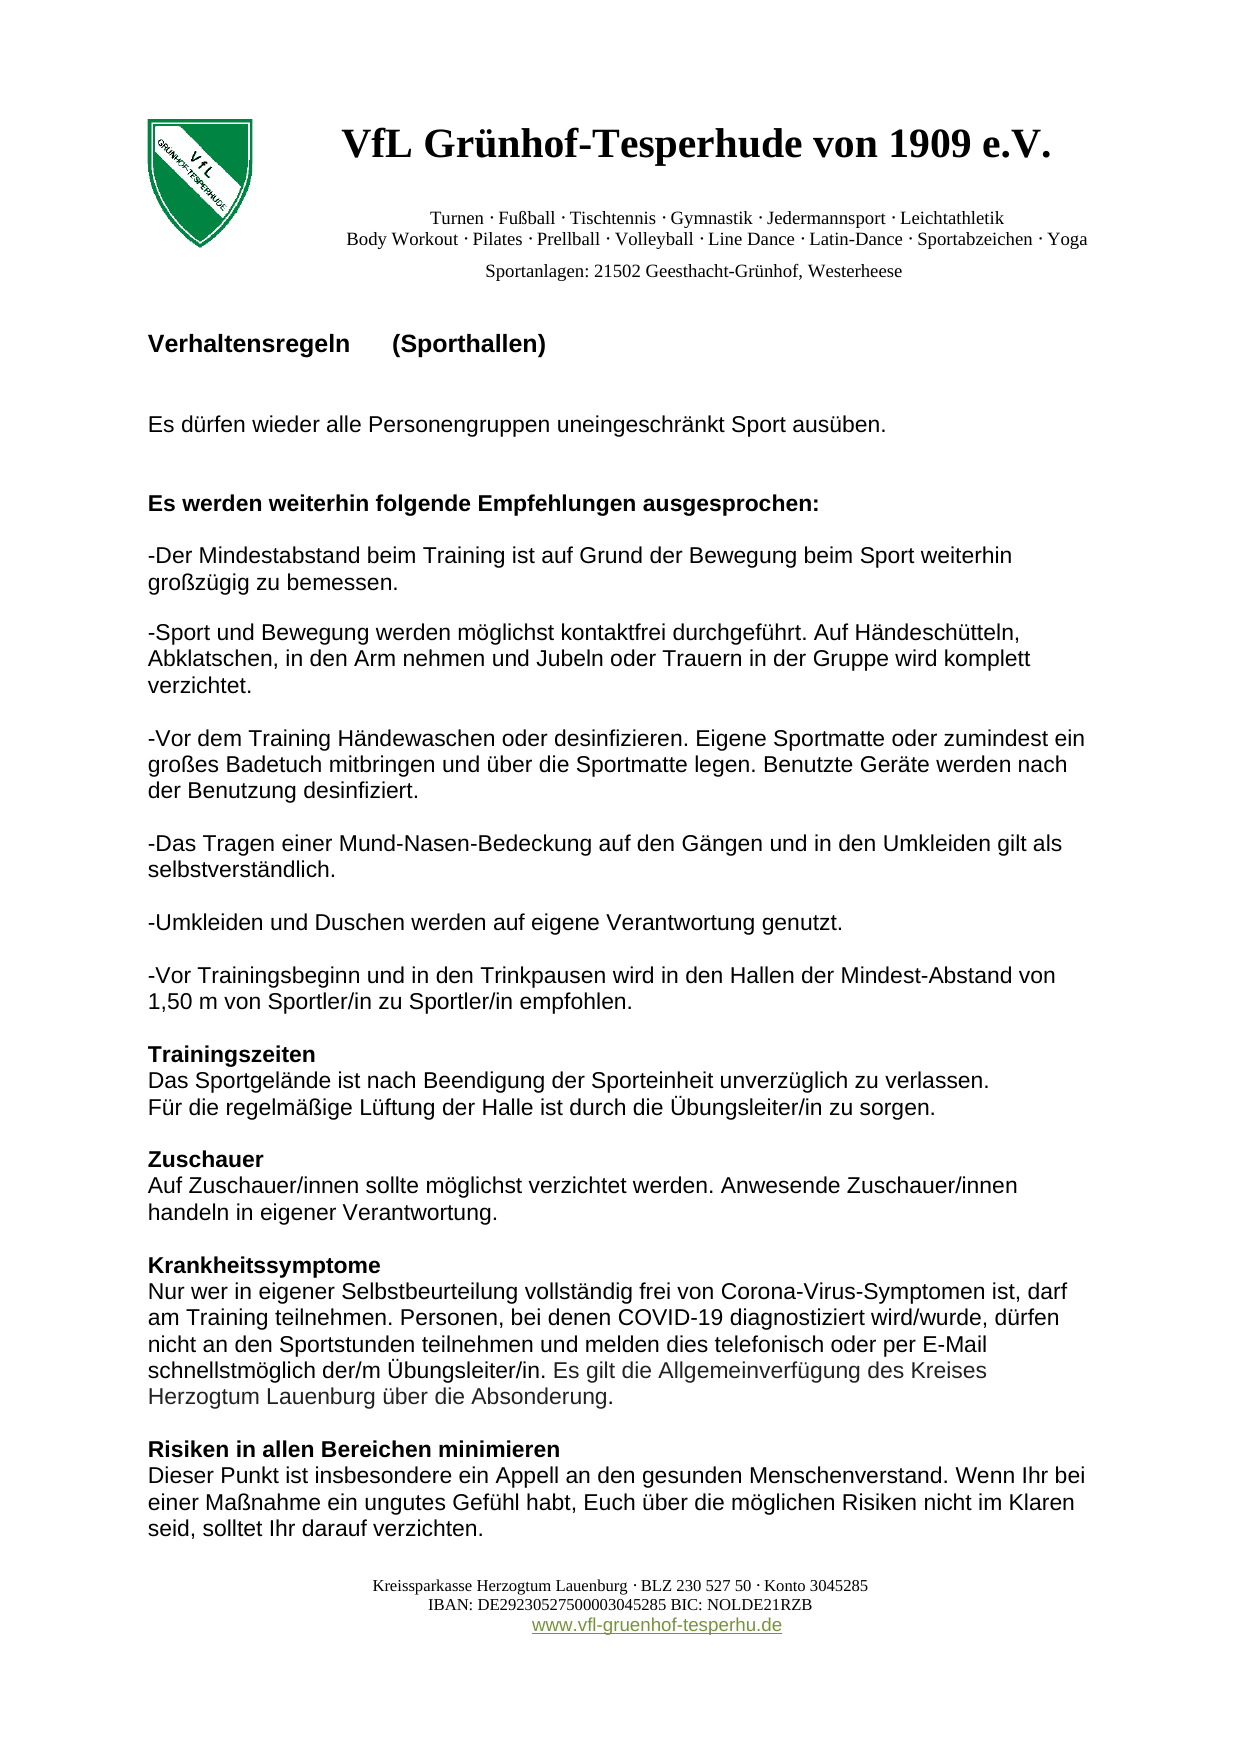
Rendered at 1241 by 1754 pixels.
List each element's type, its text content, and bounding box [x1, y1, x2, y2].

text Verhaltensregeln (Sporthallen) [148, 329, 1093, 358]
text Für die regelmäßige Lüftung der Halle ist durch die Übungsleiter/in zu sorgen. [148, 1093, 1093, 1120]
picture [147, 118, 253, 248]
text -Vor Trainingsbeginn und in den Trinkpausen wird in den Hallen der Mindest-Abstand von [148, 962, 1093, 988]
text Zuschauer [148, 1146, 1093, 1172]
text Nur wer in eigener Selbstbeurteilung vollständig frei von Corona-Virus-Symptomen ist, darf am Training teilnehmen. Personen, bei denen COVID-19 diagnostiziert wird/wurde, dürfen nicht an den Sportstunden teilnehmen und melden dies telefonisch oder per E-Mail schnellstmöglich der/m Übungsleiter/in. Es gilt die Allgemeinverfügung des Kreises Herzogtum Lauenburg über die Absonderung. [148, 1278, 1093, 1410]
text -Umkleiden und Duschen werden auf eigene Verantwortung genutzt. [148, 909, 1093, 935]
text Das Sportgelände ist nach Beendigung der Sporteinheit unverzüglich zu verlassen. [148, 1067, 1093, 1093]
text Auf Zuschauer/innen sollte möglichst verzichtet werden. Anwesende Zuschauer/innen handeln in eigener Verantwortung. [148, 1172, 1093, 1225]
text Trainingszeiten [148, 1041, 1093, 1067]
text VfL Grünhof-Tesperhude von 1909 e.V. [253, 118, 1093, 166]
text -Das Tragen einer Mund-Nasen-Bedeckung auf den Gängen und in den Umkleiden gilt als selbstverständlich. [148, 830, 1093, 883]
text 1,50 m von Sportler/in zu Sportler/in empfohlen. [148, 988, 1093, 1014]
text Krankheitssymptome [148, 1252, 1093, 1278]
text -Der Mindestabstand beim Training ist auf Grund der Bewegung beim Sport weiterhin großzügig zu bemessen. [148, 542, 1093, 595]
text Dieser Punkt ist insbesondere ein Appell an den gesunden Menschenverstand. Wenn Ihr bei einer Maßnahme ein ungutes Gefühl habt, Euch über die möglichen Risiken nicht im Klaren seid, solltet Ihr darauf verzichten. [148, 1462, 1093, 1541]
text -Vor dem Training Händewaschen oder desinfizieren. Eigene Sportmatte oder zumindest ein großes Badetuch mitbringen und über die Sportmatte legen. Benutzte Geräte werden nach der Benutzung desinfiziert. [148, 724, 1093, 803]
text Risiken in allen Bereichen minimieren [148, 1436, 1093, 1462]
text Es dürfen wieder alle Personengruppen uneingeschränkt Sport ausüben. [148, 411, 1093, 437]
text Sportanlagen: 21502 Geesthacht-Grünhof, Westerheese [295, 259, 1093, 281]
text Es werden weiterhin folgende Empfehlungen ausgesprochen: [148, 489, 1093, 516]
text -Sport und Bewegung werden möglichst kontaktfrei durchgeführt. Auf Händeschütteln, Abklatschen, in den Arm nehmen und Jubeln oder Trauern in der Gruppe wird komplett verzichtet. [148, 619, 1093, 698]
text Body Workout Pilates Prellball Volleyball Line Dance Latin-Dance Sportabzeichen Yoga [148, 228, 1093, 250]
text Turnen Fußball Tischtennis Gymnastik Jedermannsport Leichtathletik [253, 207, 1093, 228]
